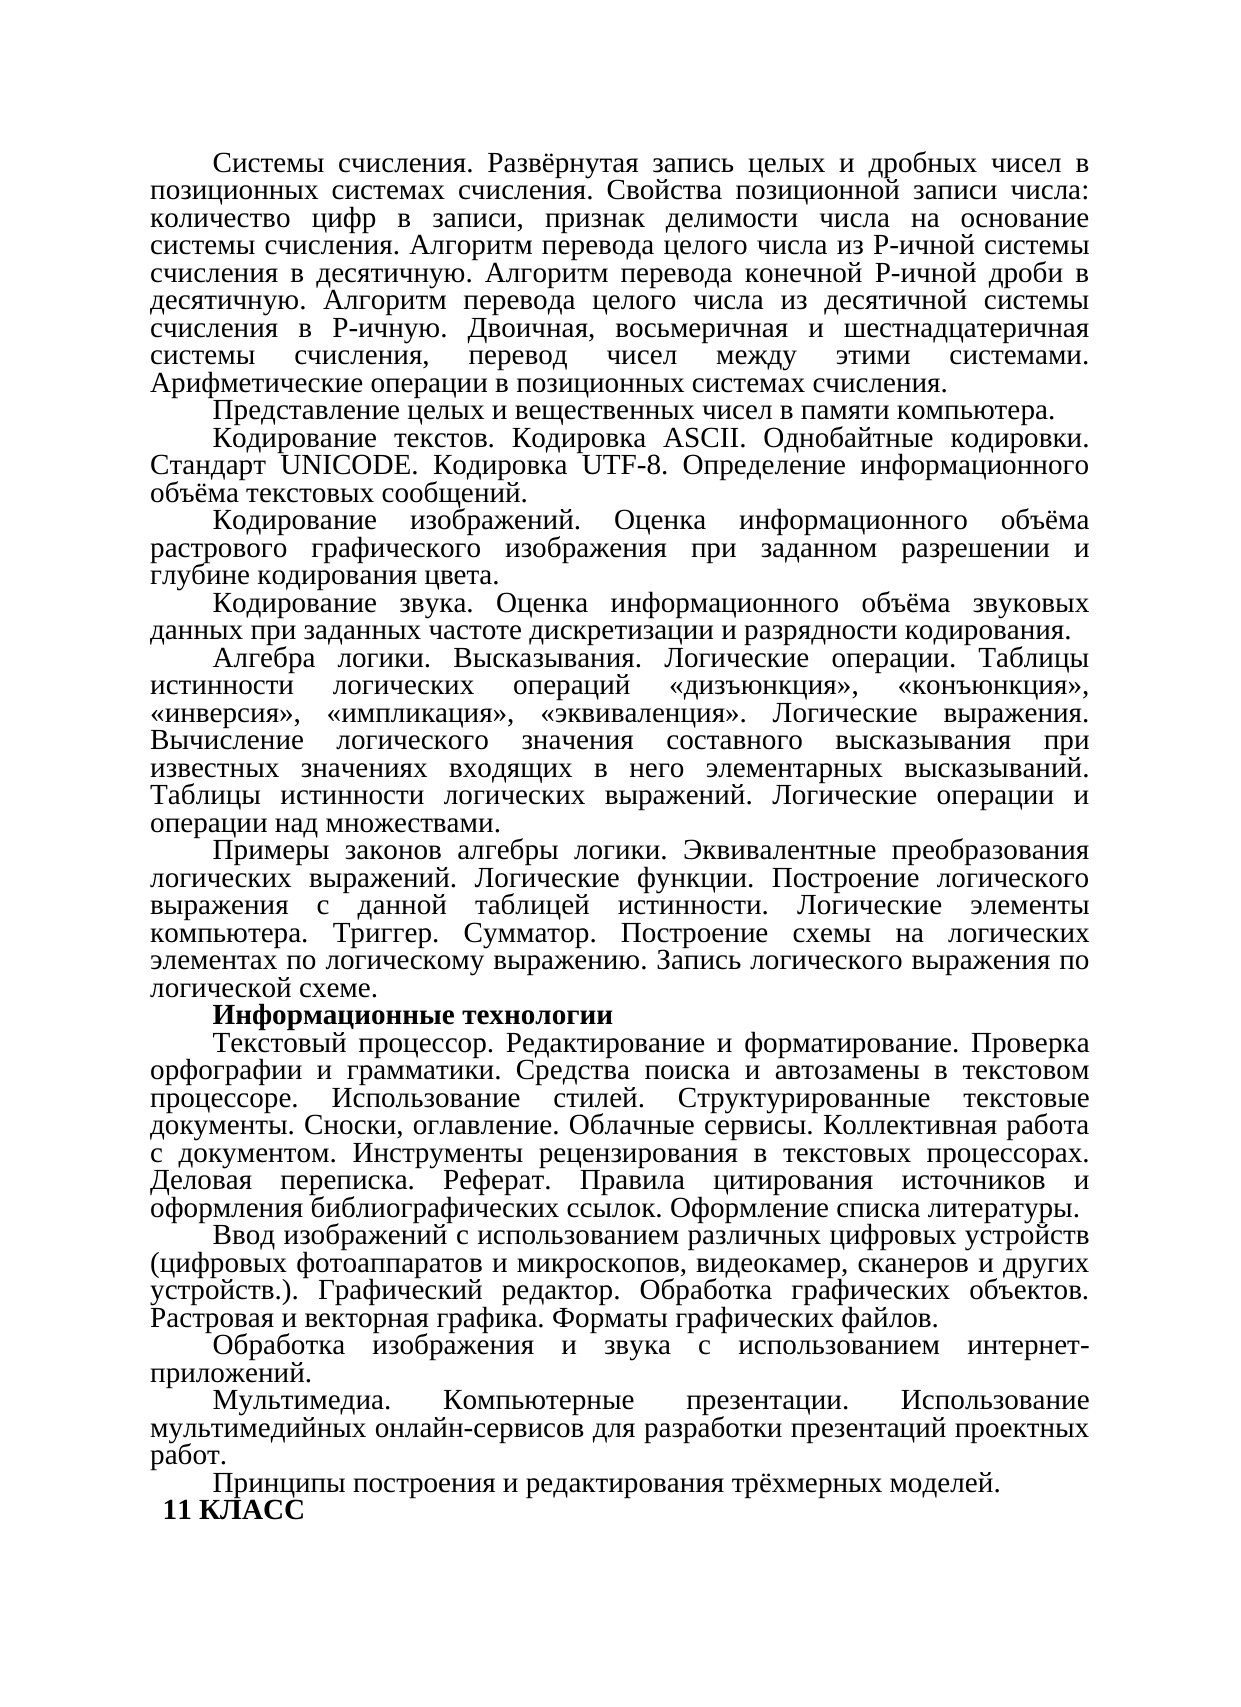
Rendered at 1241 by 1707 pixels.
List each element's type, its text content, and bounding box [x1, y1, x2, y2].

text Представление целых и вещественных чисел в памяти компьютера. [150, 397, 1090, 425]
text Примеры законов алгебры логики. Эквивалентные преобразования логических выражений. Логические функции. Построение логического выражения с данной таблицей истинности. Логические элементы компьютера. Триггер. Сумматор. Построение схемы на логических элементах по логическому выражению. Запись логического выражения по логической схеме. [150, 837, 1090, 1002]
text 11 КЛАСС [162, 1497, 1090, 1525]
text Кодирование текстов. Кодировка ASCII. Однобайтные кодировки. Стандарт UNICODE. Кодировка UTF-8. Определение информационного объёма текстовых сообщений. [150, 425, 1090, 507]
text Информационные технологии [150, 1002, 1090, 1030]
text Кодирование звука. Оценка информационного объёма звуковых данных при заданных частоте дискретизации и разрядности кодирования. [150, 590, 1090, 645]
text Мультимедиа. Компьютерные презентации. Использование мультимедийных онлайн-сервисов для разработки презентаций проектных работ. [150, 1387, 1090, 1470]
text Текстовый процессор. Редактирование и форматирование. Проверка орфографии и грамматики. Средства поиска и автозамены в текстовом процессоре. Использование стилей. Структурированные текстовые документы. Сноски, оглавление. Облачные сервисы. Коллективная работа с документом. Инструменты рецензирования в текстовых процессорах. Деловая переписка. Реферат. Правила цитирования источников и оформления библиографических ссылок. Оформление списка литературы. [150, 1030, 1090, 1222]
text Ввод изображений с использованием различных цифровых устройств (цифровых фотоаппаратов и микроскопов, видеокамер, сканеров и других устройств.). Графический редактор. Обработка графических объектов. Растровая и векторная графика. Форматы графических файлов. [150, 1222, 1090, 1332]
text Обработка изображения и звука с использованием интернет-приложений. [150, 1332, 1090, 1387]
text Принципы построения и редактирования трёхмерных моделей. [150, 1470, 1090, 1497]
text Кодирование изображений. Оценка информационного объёма растрового графического изображения при заданном разрешении и глубине кодирования цвета. [150, 507, 1090, 590]
text Системы счисления. Развёрнутая запись целых и дробных чисел в позиционных системах счисления. Свойства позиционной записи числа: количество цифр в записи, признак делимости числа на основание системы счисления. Алгоритм перевода целого числа из P-ичной системы счисления в десятичную. Алгоритм перевода конечной P-ичной дроби в десятичную. Алгоритм перевода целого числа из десятичной системы счисления в P-ичную. Двоичная, восьмеричная и шестнадцатеричная системы счисления, перевод чисел между этими системами. Арифметические операции в позиционных системах счисления. [150, 150, 1090, 397]
text Алгебра логики. Высказывания. Логические операции. Таблицы истинности логических операций «дизъюнкция», «конъюнкция», «инверсия», «импликация», «эквиваленция». Логические выражения. Вычисление логического значения составного высказывания при известных значениях входящих в него элементарных высказываний. Таблицы истинности логических выражений. Логические операции и операции над множествами. [150, 645, 1090, 837]
